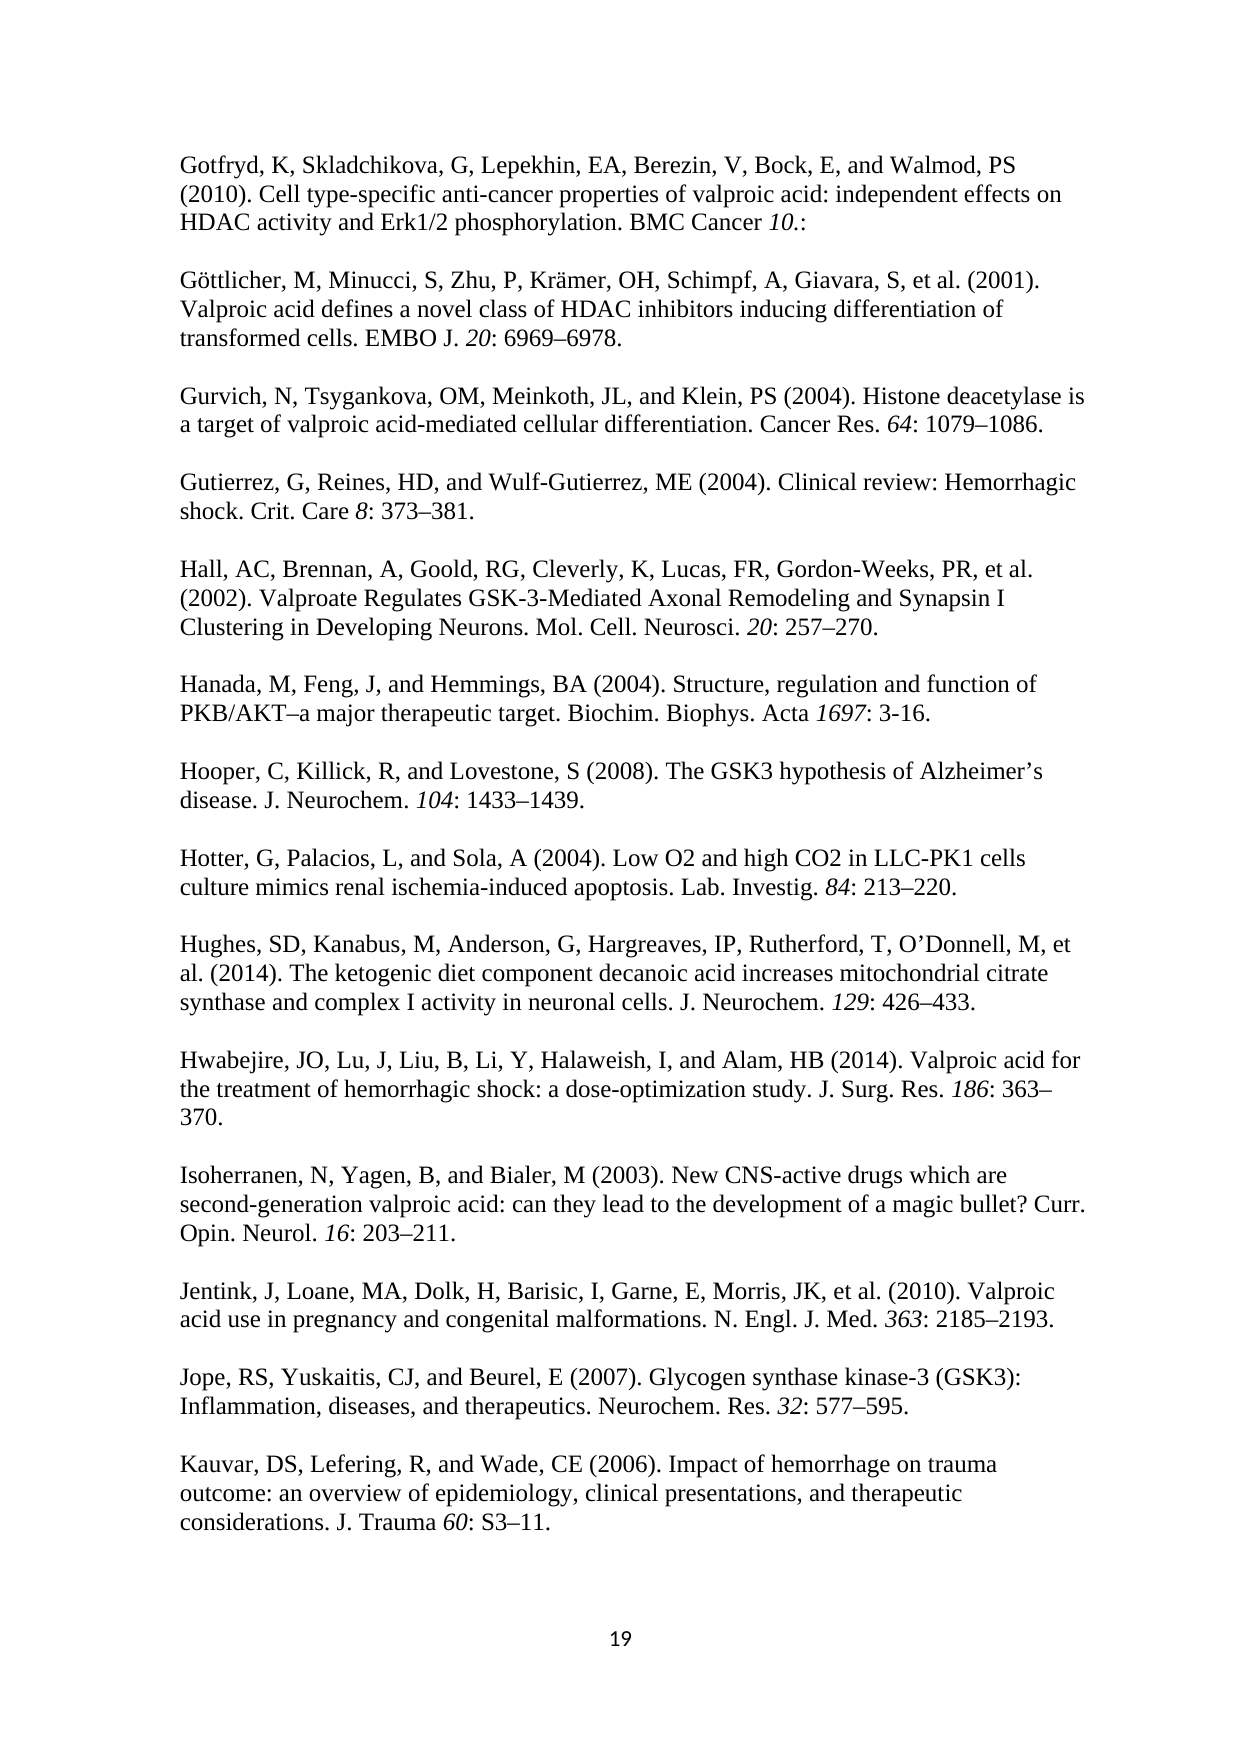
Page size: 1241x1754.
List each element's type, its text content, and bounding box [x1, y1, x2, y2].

text Kauvar, DS, Lefering, R, and Wade, CE (2006). Impact of hemorrhage on trauma outcome: an overview of epidemiology, clinical presentations, and therapeutic considerations. J. Trauma 60: S3–11. [179, 1449, 1090, 1535]
text Jope, RS, Yuskaitis, CJ, and Beurel, E (2007). Glycogen synthase kinase-3 (GSK3): Inflammation, diseases, and therapeutics. Neurochem. Res. 32: 577–595. [179, 1362, 1090, 1420]
text Jentink, J, Loane, MA, Dolk, H, Barisic, I, Garne, E, Morris, JK, et al. (2010). Valproic acid use in pregnancy and congenital malformations. N. Engl. J. Med. 363: 2185–2193. [179, 1276, 1090, 1333]
text Gurvich, N, Tsygankova, OM, Meinkoth, JL, and Klein, PS (2004). Histone deacetylase is a target of valproic acid-mediated cellular differentiation. Cancer Res. 64: 1079–1086. [179, 381, 1090, 438]
text Hanada, M, Feng, J, and Hemmings, BA (2004). Structure, regulation and function of PKB/AKT–a major therapeutic target. Biochim. Biophys. Acta 1697: 3-16. [179, 669, 1090, 727]
text Gotfryd, K, Skladchikova, G, Lepekhin, EA, Berezin, V, Bock, E, and Walmod, PS (2010). Cell type-specific anti-cancer properties of valproic acid: independent effects on HDAC activity and Erk1/2 phosphorylation. BMC Cancer 10.: [179, 150, 1090, 236]
text Göttlicher, M, Minucci, S, Zhu, P, Krämer, OH, Schimpf, A, Giavara, S, et al. (2001). Valproic acid defines a novel class of HDAC inhibitors inducing differentiation of transformed cells. EMBO J. 20: 6969–6978. [179, 265, 1090, 352]
text Gutierrez, G, Reines, HD, and Wulf-Gutierrez, ME (2004). Clinical review: Hemorrhagic shock. Crit. Care 8: 373–381. [179, 467, 1090, 525]
text Isoherranen, N, Yagen, B, and Bialer, M (2003). New CNS-active drugs which are second-generation valproic acid: can they lead to the development of a magic bullet? Curr. Opin. Neurol. 16: 203–211. [179, 1160, 1090, 1247]
text Hwabejire, JO, Lu, J, Liu, B, Li, Y, Halaweish, I, and Alam, HB (2014). Valproic acid for the treatment of hemorrhagic shock: a dose-optimization study. J. Surg. Res. 186: 363–370. [179, 1045, 1090, 1131]
text Hughes, SD, Kanabus, M, Anderson, G, Hargreaves, IP, Rutherford, T, O’Donnell, M, et al. (2014). The ketogenic diet component decanoic acid increases mitochondrial citrate synthase and complex I activity in neuronal cells. J. Neurochem. 129: 426–433. [179, 929, 1090, 1016]
text Hooper, C, Killick, R, and Lovestone, S (2008). The GSK3 hypothesis of Alzheimer’s disease. J. Neurochem. 104: 1433–1439. [179, 756, 1090, 814]
text Hall, AC, Brennan, A, Goold, RG, Cleverly, K, Lucas, FR, Gordon-Weeks, PR, et al. (2002). Valproate Regulates GSK-3-Mediated Axonal Remodeling and Synapsin I Clustering in Developing Neurons. Mol. Cell. Neurosci. 20: 257–270. [179, 554, 1090, 640]
text Hotter, G, Palacios, L, and Sola, A (2004). Low O2 and high CO2 in LLC-PK1 cells culture mimics renal ischemia-induced apoptosis. Lab. Investig. 84: 213–220. [179, 843, 1090, 900]
